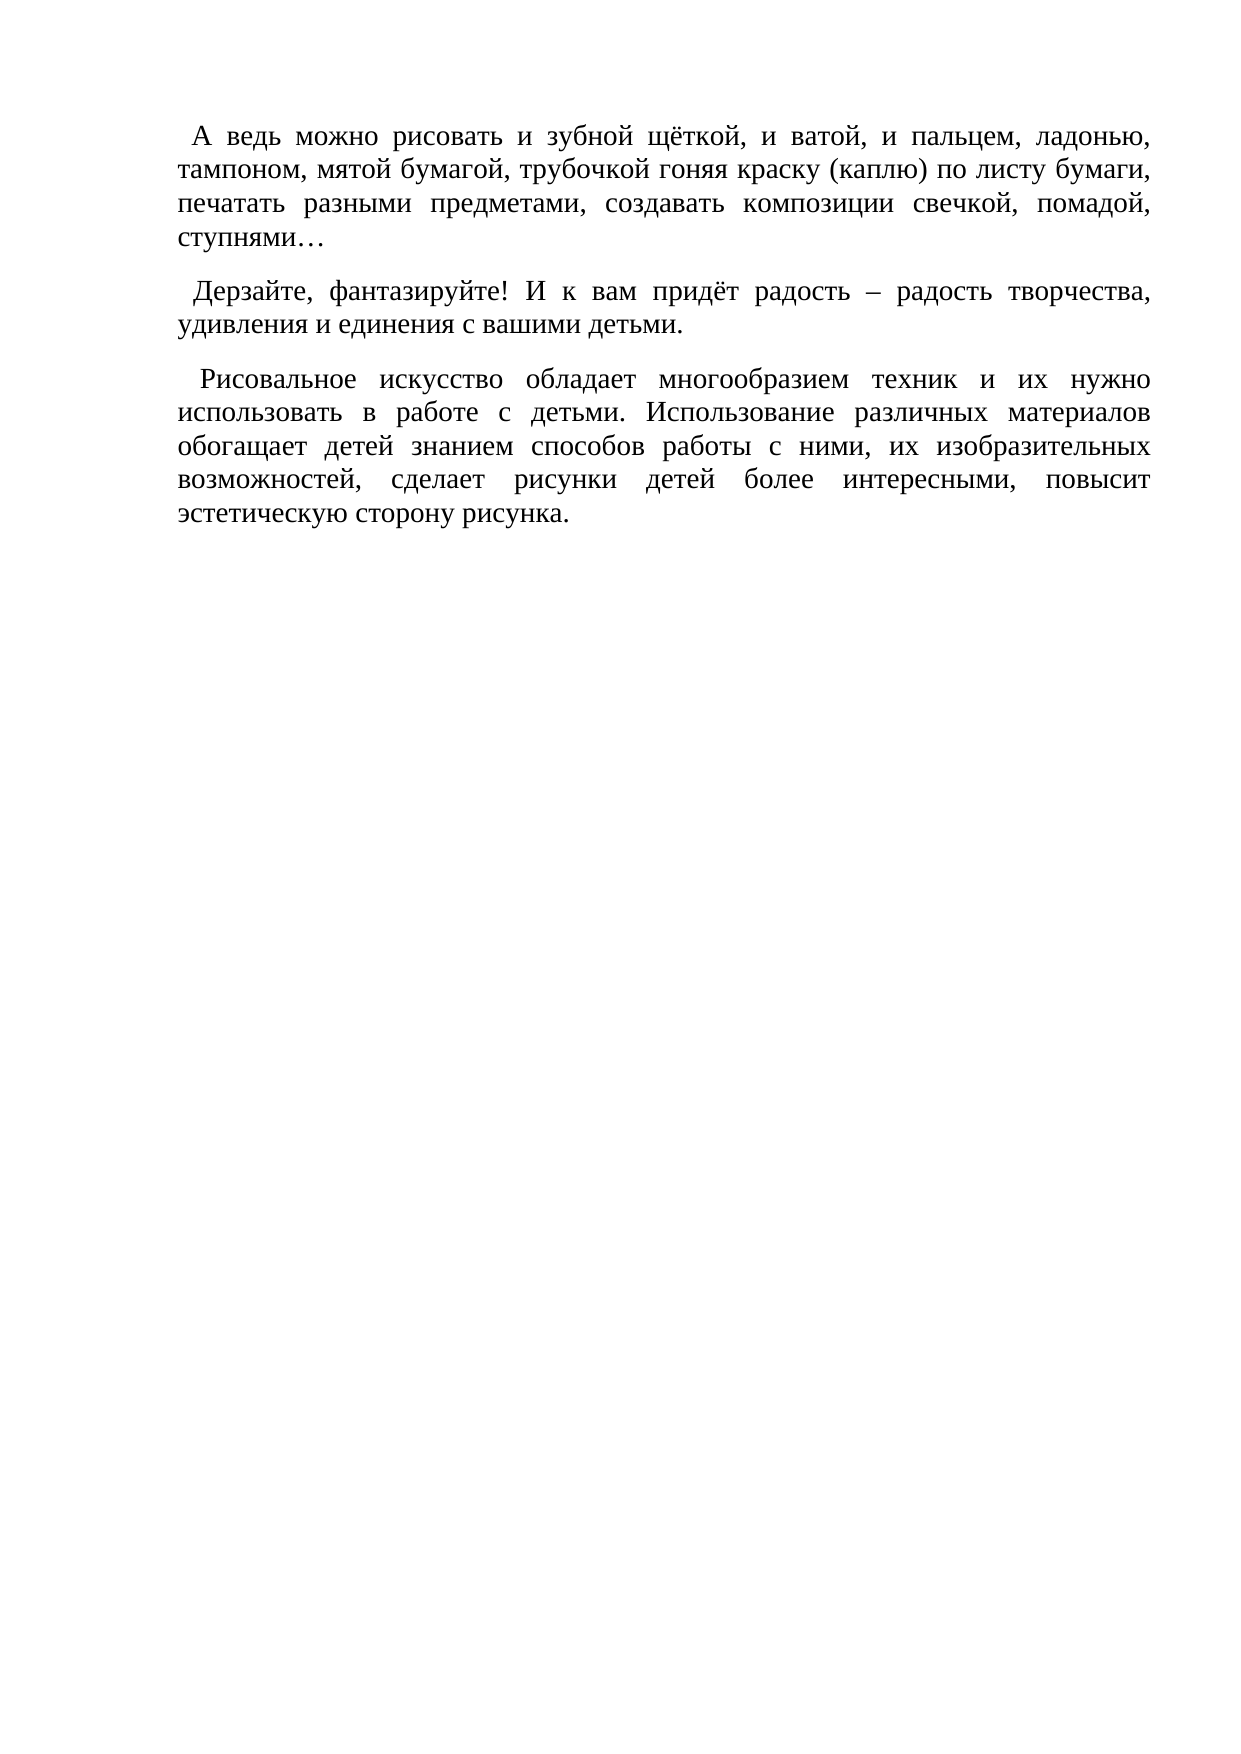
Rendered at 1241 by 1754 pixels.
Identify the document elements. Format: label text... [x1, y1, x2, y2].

text А ведь можно рисовать и зубной щёткой, и ватой, и пальцем, ладонью, тампоном, мятой бумагой, трубочкой гоняя краску (каплю) по листу бумаги, печатать разными предметами, создавать композиции свечкой, помадой, ступнями… [177, 118, 1152, 252]
text Рисовальное искусство обладает многообразием техник и их нужно использовать в работе с детьми. Использование различных материалов обогащает детей знанием способов работы с ними, их изобразительных возможностей, сделает рисунки детей более интересными, повысит эстетическую сторону рисунка. [177, 361, 1152, 529]
text Дерзайте, фантазируйте! И к вам придёт радость – радость творчества, удивления и единения с вашими детьми. [177, 273, 1152, 340]
